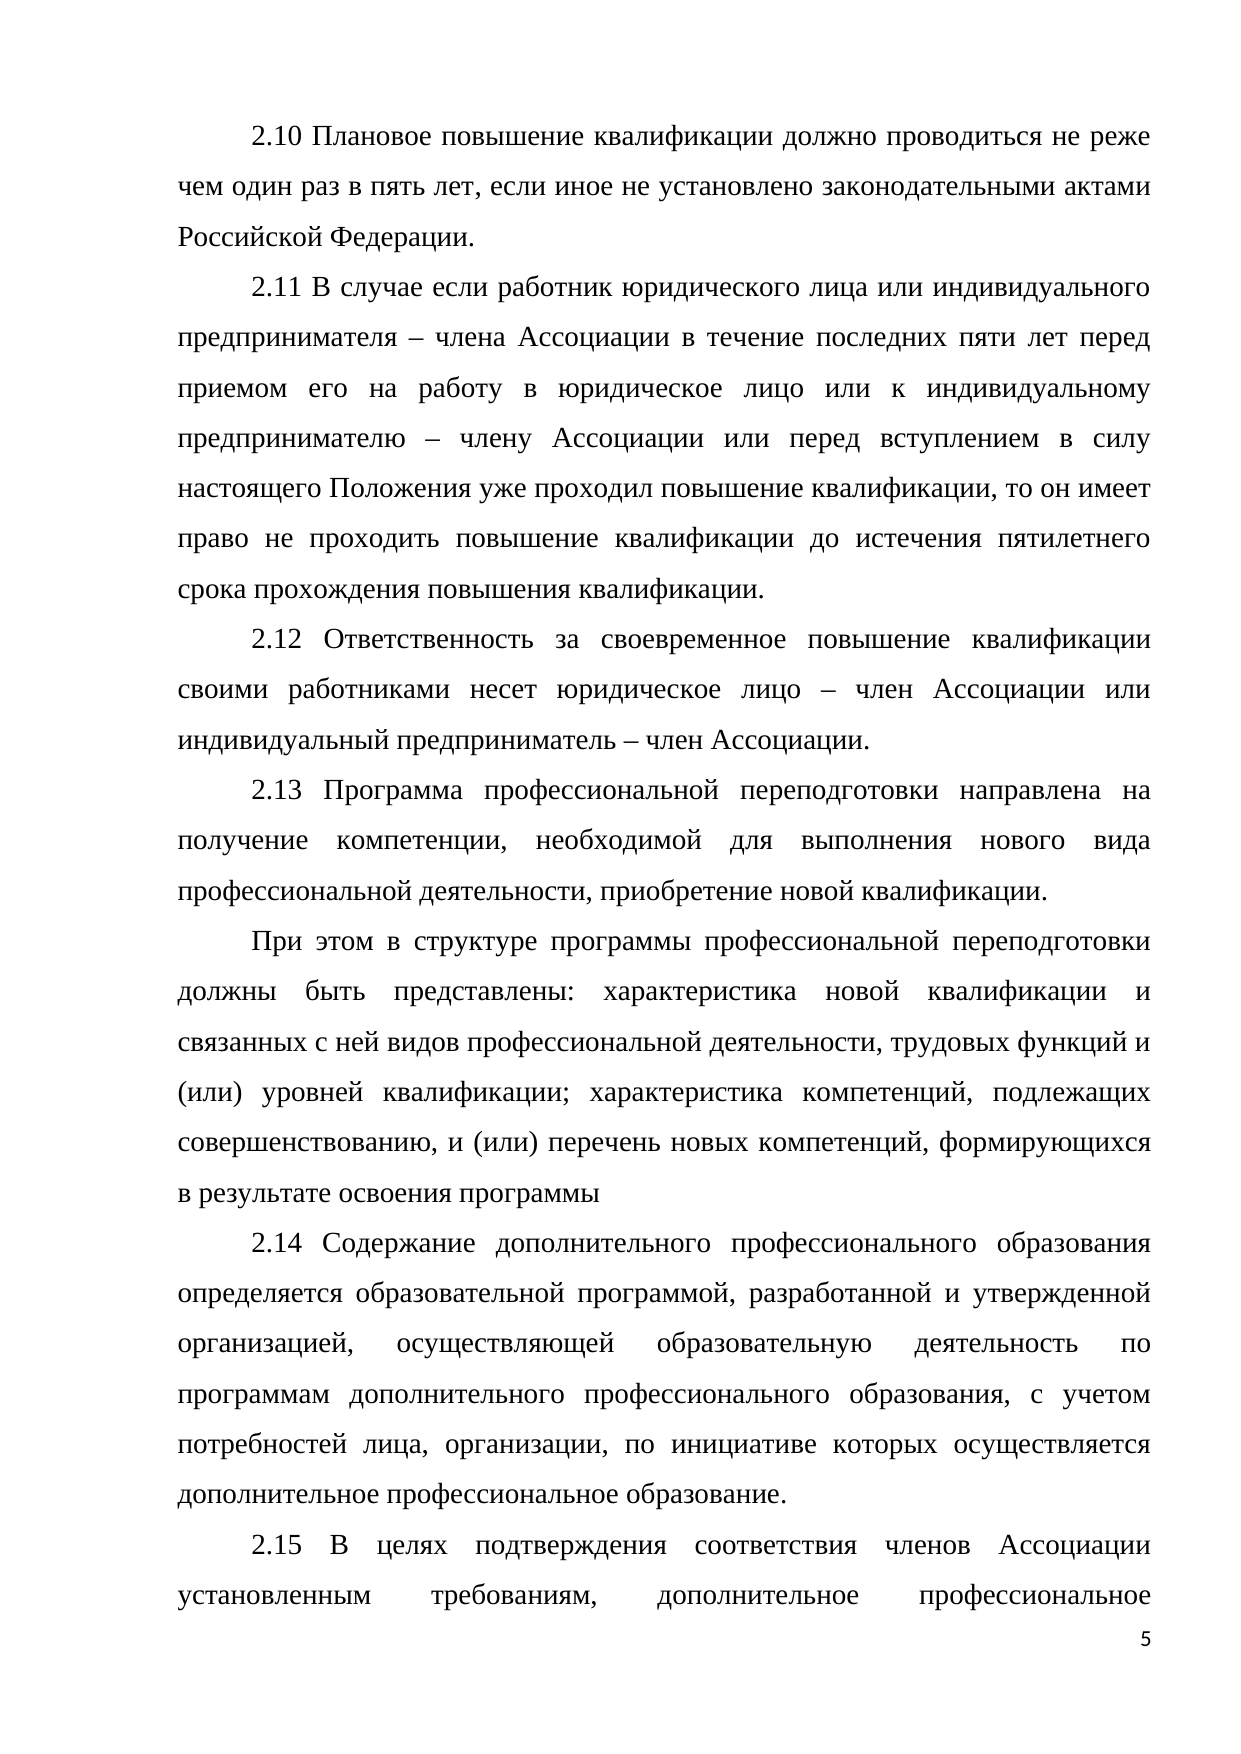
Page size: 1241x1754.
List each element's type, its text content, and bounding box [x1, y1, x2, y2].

text 2.14 Содержание дополнительного профессионального образования определяется образовательной программой, разработанной и утвержденной организацией, осуществляющей образовательную деятельность по программам дополнительного профессионального образования, с учетом потребностей лица, организации, по инициативе которых осуществляется дополнительное профессиональное образование. [177, 1225, 1152, 1510]
text 2.13 Программа профессиональной переподготовки направлена на получение компетенции, необходимой для выполнения нового вида профессиональной деятельности, приобретение новой квалификации. [177, 772, 1152, 906]
text При этом в структуре программы профессиональной переподготовки должны быть представлены: характеристика новой квалификации и связанных с ней видов профессиональной деятельности, трудовых функций и (или) уровней квалификации; характеристика компетенций, подлежащих совершенствованию, и (или) перечень новых компетенций, формирующихся в результате освоения программы [177, 923, 1152, 1208]
text 2.10 Плановое повышение квалификации должно проводиться не реже чем один раз в пять лет, если иное не установлено законодательными актами Российской Федерации. [177, 118, 1152, 252]
text 2.11 В случае если работник юридического лица или индивидуального предпринимателя – члена Ассоциации в течение последних пяти лет перед приемом его на работу в юридическое лицо или к индивидуальному предпринимателю – члену Ассоциации или перед вступлением в силу настоящего Положения уже проходил повышение квалификации, то он имеет право не проходить повышение квалификации до истечения пятилетнего срока прохождения повышения квалификации. [177, 269, 1152, 604]
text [177, 1527, 1152, 1611]
text 2.12 Ответственность за своевременное повышение квалификации своими работниками несет юридическое лицо – член Ассоциации или индивидуальный предприниматель – член Ассоциации. [177, 621, 1152, 755]
